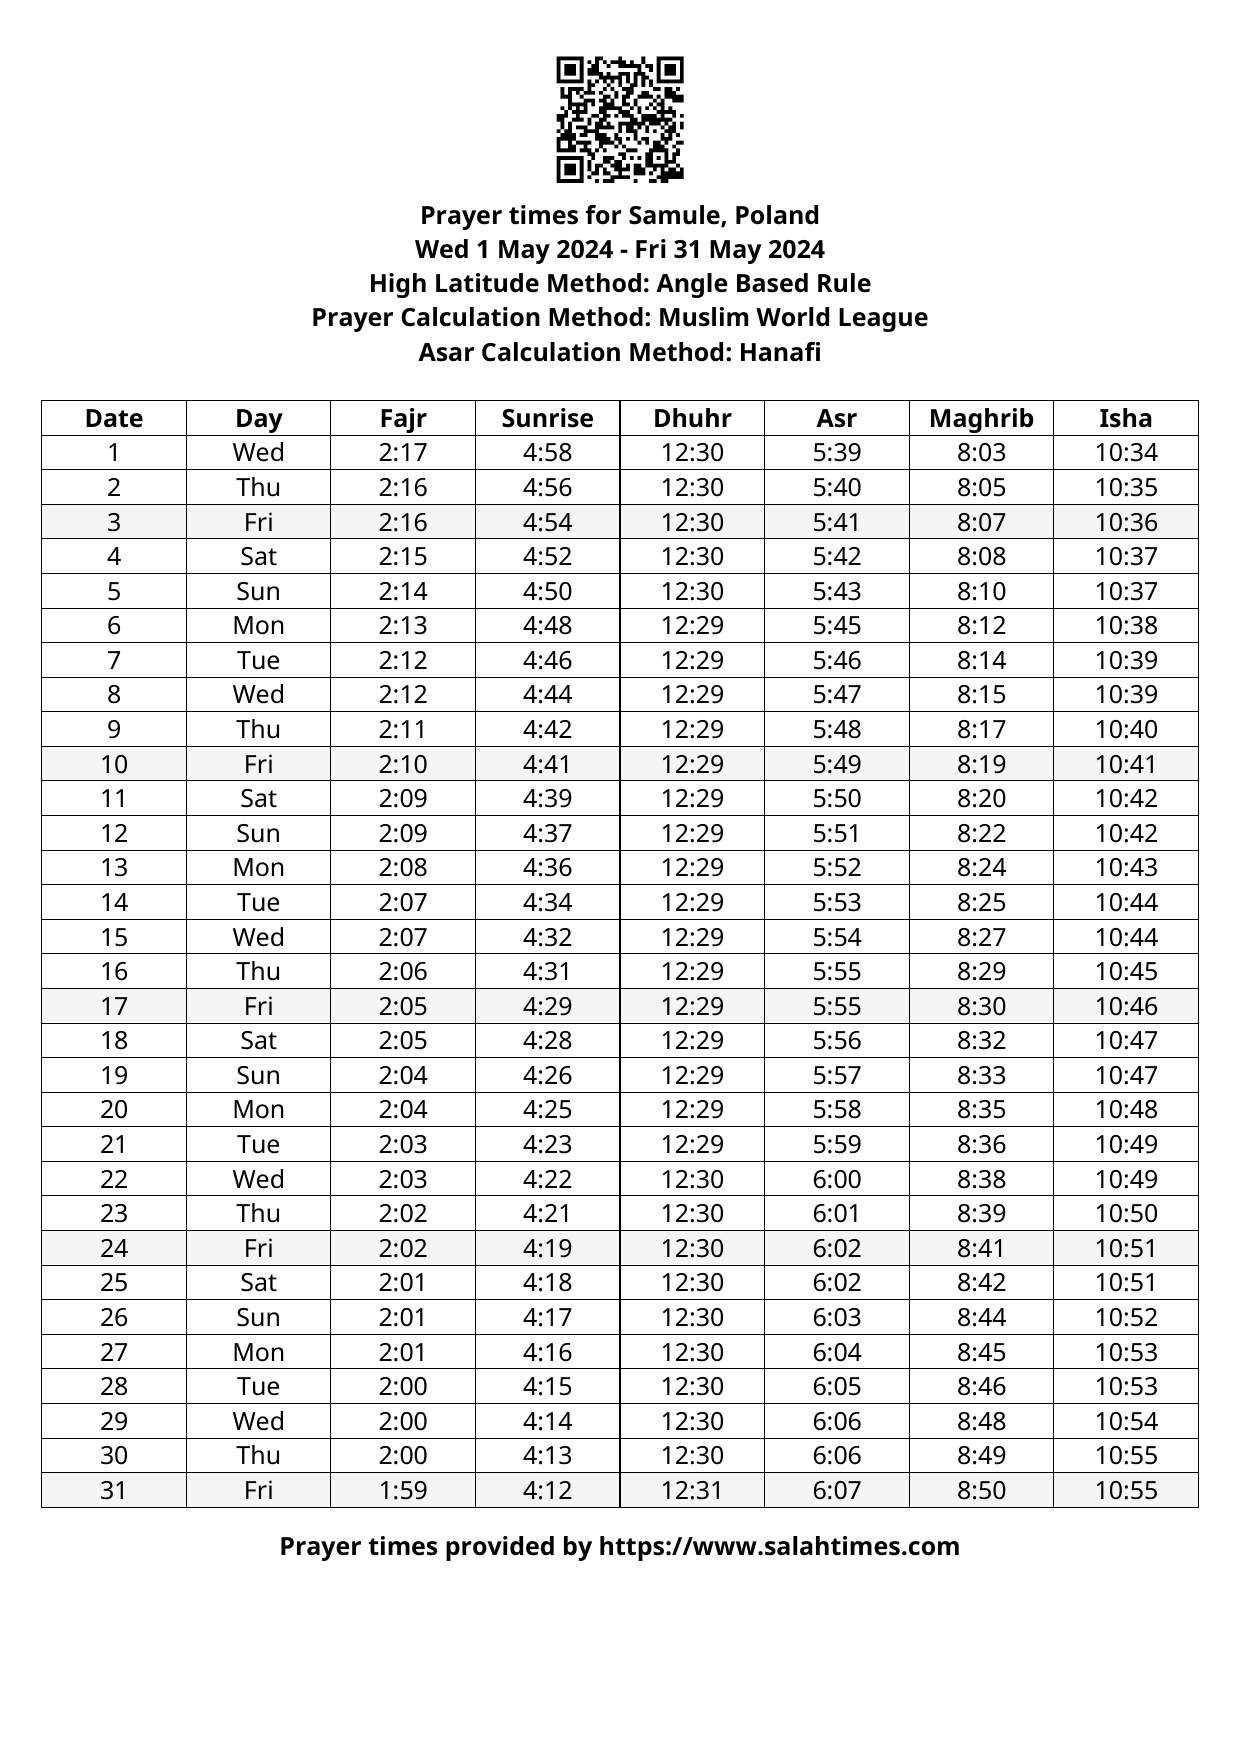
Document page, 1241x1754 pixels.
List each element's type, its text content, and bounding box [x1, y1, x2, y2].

table_cell 8:35 [910, 1093, 1053, 1126]
table_cell 2:04 [331, 1058, 475, 1092]
table_cell 10:41 [1054, 747, 1198, 780]
table_cell Tue [187, 1369, 330, 1403]
table_cell 10:52 [1054, 1300, 1198, 1334]
text Prayer times for Samule, Poland [42, 198, 1198, 232]
table_cell 5 [42, 574, 186, 607]
table_cell 2:00 [331, 1439, 475, 1472]
table_cell 5:55 [765, 989, 909, 1022]
table_cell 2:05 [331, 989, 475, 1022]
table_cell Wed [187, 1404, 330, 1437]
text Prayer Calculation Method: Muslim World League [42, 300, 1198, 334]
table_cell 10:53 [1054, 1369, 1198, 1403]
table_cell 5:54 [765, 920, 909, 953]
table_cell 4:22 [476, 1162, 619, 1195]
table_cell 2:05 [331, 1024, 475, 1057]
table_cell 2:01 [331, 1335, 475, 1368]
table_cell Thu [187, 1196, 330, 1230]
table_cell Fri [187, 989, 330, 1022]
table_cell 12:30 [621, 505, 764, 538]
table_cell 2:01 [331, 1266, 475, 1299]
table_cell 6:04 [765, 1335, 909, 1368]
table_cell 4:44 [476, 678, 619, 711]
table_header Asr [765, 401, 909, 434]
table_cell 12:29 [621, 851, 764, 884]
table_cell Wed [187, 678, 330, 711]
table_cell 12:29 [621, 1058, 764, 1092]
table_cell 5:59 [765, 1127, 909, 1161]
table_cell 2:03 [331, 1127, 475, 1161]
table_cell 2:13 [331, 609, 475, 642]
table_cell 10:54 [1054, 1404, 1198, 1437]
table_cell 2:01 [331, 1300, 475, 1334]
table_cell 17 [42, 989, 186, 1022]
table_cell 2:14 [331, 574, 475, 607]
table_cell 12:29 [621, 712, 764, 746]
table_cell 6:07 [765, 1473, 909, 1507]
table_cell Sun [187, 1300, 330, 1334]
table_cell 10:37 [1054, 574, 1198, 607]
table_cell 4:46 [476, 643, 619, 677]
table_cell 8:32 [910, 1024, 1053, 1057]
table_cell Fri [187, 505, 330, 538]
table_cell 10:48 [1054, 1093, 1198, 1126]
table_cell 10:44 [1054, 920, 1198, 953]
table_cell 12 [42, 816, 186, 849]
table_cell 10:50 [1054, 1196, 1198, 1230]
table_cell Fri [187, 1231, 330, 1264]
table_cell 2:08 [331, 851, 475, 884]
table_cell 8:48 [910, 1404, 1053, 1437]
table_cell 2:17 [331, 436, 475, 469]
table_header Isha [1054, 401, 1198, 434]
table_cell 8:25 [910, 885, 1053, 919]
table_cell 2:02 [331, 1196, 475, 1230]
table_cell 4:17 [476, 1300, 619, 1334]
table_cell 10:45 [1054, 954, 1198, 988]
table_cell 8:38 [910, 1162, 1053, 1195]
table_cell 12:29 [621, 609, 764, 642]
table_cell 15 [42, 920, 186, 953]
table_header Day [187, 401, 330, 434]
table_cell 5:50 [765, 781, 909, 815]
table_cell 4:52 [476, 539, 619, 573]
table_cell Mon [187, 1093, 330, 1126]
table_cell 4:42 [476, 712, 619, 746]
table_cell 12:30 [621, 1231, 764, 1264]
table_cell 4:14 [476, 1404, 619, 1437]
table_cell 10:36 [1054, 505, 1198, 538]
table_cell 21 [42, 1127, 186, 1161]
table_cell 12:29 [621, 816, 764, 849]
table_cell 4:48 [476, 609, 619, 642]
table_cell 8:39 [910, 1196, 1053, 1230]
text Asar Calculation Method: Hanafi [42, 334, 1198, 368]
table_cell 8:15 [910, 678, 1053, 711]
table_cell Mon [187, 609, 330, 642]
table_cell 12:31 [621, 1473, 764, 1507]
table_cell 2:07 [331, 885, 475, 919]
table_cell 2:12 [331, 678, 475, 711]
table_cell 6:02 [765, 1266, 909, 1299]
table_cell 12:30 [621, 539, 764, 573]
table_cell Sat [187, 1024, 330, 1057]
table_cell 4:41 [476, 747, 619, 780]
table_cell 2:16 [331, 470, 475, 504]
table_cell 4:56 [476, 470, 619, 504]
table_cell 8:14 [910, 643, 1053, 677]
table_cell Mon [187, 1335, 330, 1368]
table_cell 4:18 [476, 1266, 619, 1299]
table_cell 4:34 [476, 885, 619, 919]
table_cell 12:29 [621, 885, 764, 919]
table_cell 8:24 [910, 851, 1053, 884]
table_cell 27 [42, 1335, 186, 1368]
table_cell 5:41 [765, 505, 909, 538]
table_cell Mon [187, 851, 330, 884]
table_cell 8:46 [910, 1369, 1053, 1403]
table_cell Wed [187, 436, 330, 469]
table_cell Thu [187, 712, 330, 746]
table_cell 10:55 [1054, 1473, 1198, 1507]
table_cell 4:31 [476, 954, 619, 988]
table_cell 26 [42, 1300, 186, 1334]
table_cell 30 [42, 1439, 186, 1472]
table_cell 4:28 [476, 1024, 619, 1057]
table_cell Sat [187, 1266, 330, 1299]
table_cell 12:30 [621, 1439, 764, 1472]
table_cell 8:19 [910, 747, 1053, 780]
table_cell 7 [42, 643, 186, 677]
table_cell 10:51 [1054, 1266, 1198, 1299]
table_cell 4:19 [476, 1231, 619, 1264]
table_cell 8:30 [910, 989, 1053, 1022]
table_cell 18 [42, 1024, 186, 1057]
table_cell 12:30 [621, 574, 764, 607]
table_cell 5:42 [765, 539, 909, 573]
table_cell 8:20 [910, 781, 1053, 815]
table_cell 2:00 [331, 1404, 475, 1437]
table_header Sunrise [476, 401, 619, 434]
table_cell 22 [42, 1162, 186, 1195]
table_cell 4:21 [476, 1196, 619, 1230]
table_cell 8:49 [910, 1439, 1053, 1472]
table_cell 2 [42, 470, 186, 504]
table_cell 12:30 [621, 1162, 764, 1195]
table_cell 4:39 [476, 781, 619, 815]
table_cell Wed [187, 1162, 330, 1195]
table_cell 12:30 [621, 470, 764, 504]
table_cell Wed [187, 920, 330, 953]
table_cell 2:09 [331, 816, 475, 849]
table_cell 5:51 [765, 816, 909, 849]
table_cell 8:08 [910, 539, 1053, 573]
table_cell 8:41 [910, 1231, 1053, 1264]
table_cell 12:29 [621, 678, 764, 711]
table_cell 28 [42, 1369, 186, 1403]
table_cell 10:47 [1054, 1024, 1198, 1057]
table_cell 10:37 [1054, 539, 1198, 573]
table_cell 5:39 [765, 436, 909, 469]
table_cell 5:53 [765, 885, 909, 919]
table_cell 4:58 [476, 436, 619, 469]
table_cell 12:30 [621, 1369, 764, 1403]
table_cell 13 [42, 851, 186, 884]
table_cell 10:44 [1054, 885, 1198, 919]
table_cell 8:36 [910, 1127, 1053, 1161]
table_cell Sat [187, 539, 330, 573]
table_cell 1:59 [331, 1473, 475, 1507]
table_cell 8:17 [910, 712, 1053, 746]
table_cell 2:02 [331, 1231, 475, 1264]
table_cell 12:30 [621, 1196, 764, 1230]
table_cell 5:55 [765, 954, 909, 988]
table_cell 2:06 [331, 954, 475, 988]
table_cell 2:11 [331, 712, 475, 746]
table_cell 10:42 [1054, 816, 1198, 849]
table_cell 8:45 [910, 1335, 1053, 1368]
table_cell 2:16 [331, 505, 475, 538]
table_cell 12:29 [621, 781, 764, 815]
table_cell 2:12 [331, 643, 475, 677]
table_cell 8:50 [910, 1473, 1053, 1507]
table_header Maghrib [910, 401, 1053, 434]
table_cell 4:12 [476, 1473, 619, 1507]
table_cell 19 [42, 1058, 186, 1092]
table_cell 5:49 [765, 747, 909, 780]
table_cell 4:13 [476, 1439, 619, 1472]
table_cell 8:03 [910, 436, 1053, 469]
table_cell Sun [187, 816, 330, 849]
table_cell 10:46 [1054, 989, 1198, 1022]
table_cell 12:30 [621, 1300, 764, 1334]
table_cell 8:42 [910, 1266, 1053, 1299]
table_cell Thu [187, 470, 330, 504]
table_cell 4:37 [476, 816, 619, 849]
table_cell 24 [42, 1231, 186, 1264]
table_cell 1 [42, 436, 186, 469]
table_cell 10:47 [1054, 1058, 1198, 1092]
table_cell Tue [187, 885, 330, 919]
table_header Date [42, 401, 186, 434]
table_cell 4:25 [476, 1093, 619, 1126]
table_cell Fri [187, 747, 330, 780]
table_cell 4:23 [476, 1127, 619, 1161]
table_cell 8:12 [910, 609, 1053, 642]
table_cell 2:07 [331, 920, 475, 953]
table_cell 12:29 [621, 643, 764, 677]
table_cell 10:55 [1054, 1439, 1198, 1472]
table_cell 10:42 [1054, 781, 1198, 815]
table_cell 6 [42, 609, 186, 642]
table_cell 6:02 [765, 1231, 909, 1264]
table_cell 4:54 [476, 505, 619, 538]
table_cell 5:43 [765, 574, 909, 607]
table_header Dhuhr [621, 401, 764, 434]
table_cell 2:09 [331, 781, 475, 815]
text High Latitude Method: Angle Based Rule [42, 266, 1198, 300]
table_cell 4:32 [476, 920, 619, 953]
table_cell 29 [42, 1404, 186, 1437]
table_cell 6:01 [765, 1196, 909, 1230]
table_cell 12:29 [621, 1093, 764, 1126]
table_cell 14 [42, 885, 186, 919]
table_cell 5:52 [765, 851, 909, 884]
table_cell 10:49 [1054, 1127, 1198, 1161]
table_cell Sat [187, 781, 330, 815]
table_cell 4:36 [476, 851, 619, 884]
table_cell Sun [187, 574, 330, 607]
table_cell 8:29 [910, 954, 1053, 988]
table_cell 12:29 [621, 920, 764, 953]
table_cell 5:45 [765, 609, 909, 642]
table_cell 10:53 [1054, 1335, 1198, 1368]
table_cell 10 [42, 747, 186, 780]
table_cell 10:40 [1054, 712, 1198, 746]
table_cell 10:39 [1054, 643, 1198, 677]
table_cell 10:34 [1054, 436, 1198, 469]
table_cell 23 [42, 1196, 186, 1230]
table_cell 3 [42, 505, 186, 538]
table_cell 8:44 [910, 1300, 1053, 1334]
table_cell 12:29 [621, 1024, 764, 1057]
table_cell 5:56 [765, 1024, 909, 1057]
table_cell Sun [187, 1058, 330, 1092]
table_cell 25 [42, 1266, 186, 1299]
table_cell Thu [187, 1439, 330, 1472]
table_cell 9 [42, 712, 186, 746]
table_cell 2:04 [331, 1093, 475, 1126]
table_cell 4:50 [476, 574, 619, 607]
table_cell 10:43 [1054, 851, 1198, 884]
text Wed 1 May 2024 - Fri 31 May 2024 [42, 232, 1198, 266]
table_cell 6:03 [765, 1300, 909, 1334]
table_cell 4:16 [476, 1335, 619, 1368]
table_cell 4:29 [476, 989, 619, 1022]
table_header Fajr [331, 401, 475, 434]
table_cell 12:29 [621, 747, 764, 780]
table_cell 10:39 [1054, 678, 1198, 711]
text Prayer times provided by https://www.salahtimes.com [42, 1528, 1198, 1563]
table_cell 10:51 [1054, 1231, 1198, 1264]
table_cell 4 [42, 539, 186, 573]
table_cell 4:15 [476, 1369, 619, 1403]
table_cell 12:29 [621, 1127, 764, 1161]
table_cell Tue [187, 643, 330, 677]
table_cell 8 [42, 678, 186, 711]
table_cell 12:30 [621, 1266, 764, 1299]
table_cell 8:07 [910, 505, 1053, 538]
table_cell 2:15 [331, 539, 475, 573]
table_cell 6:06 [765, 1404, 909, 1437]
table_cell 8:27 [910, 920, 1053, 953]
table_cell 8:10 [910, 574, 1053, 607]
table_cell 2:10 [331, 747, 475, 780]
table_cell 6:05 [765, 1369, 909, 1403]
table_cell 12:30 [621, 1404, 764, 1437]
table_cell 8:05 [910, 470, 1053, 504]
table_cell 10:35 [1054, 470, 1198, 504]
table_cell 4:26 [476, 1058, 619, 1092]
table_cell 10:49 [1054, 1162, 1198, 1195]
table_cell 12:29 [621, 989, 764, 1022]
table_cell 11 [42, 781, 186, 815]
table_cell 10:38 [1054, 609, 1198, 642]
table_cell 5:47 [765, 678, 909, 711]
table_cell 5:58 [765, 1093, 909, 1126]
table_cell 12:30 [621, 436, 764, 469]
table_cell 6:00 [765, 1162, 909, 1195]
table_cell 8:33 [910, 1058, 1053, 1092]
table_cell 31 [42, 1473, 186, 1507]
table_cell Fri [187, 1473, 330, 1507]
table_cell 2:03 [331, 1162, 475, 1195]
table_cell Tue [187, 1127, 330, 1161]
table_cell 5:46 [765, 643, 909, 677]
table_cell 12:30 [621, 1335, 764, 1368]
table_cell 5:40 [765, 470, 909, 504]
table_cell 12:29 [621, 954, 764, 988]
table_cell Thu [187, 954, 330, 988]
table_cell 8:22 [910, 816, 1053, 849]
table_cell 5:48 [765, 712, 909, 746]
table_cell 2:00 [331, 1369, 475, 1403]
table_cell 6:06 [765, 1439, 909, 1472]
table_cell 16 [42, 954, 186, 988]
table_cell 5:57 [765, 1058, 909, 1092]
picture [542, 41, 699, 198]
table_cell 20 [42, 1093, 186, 1126]
